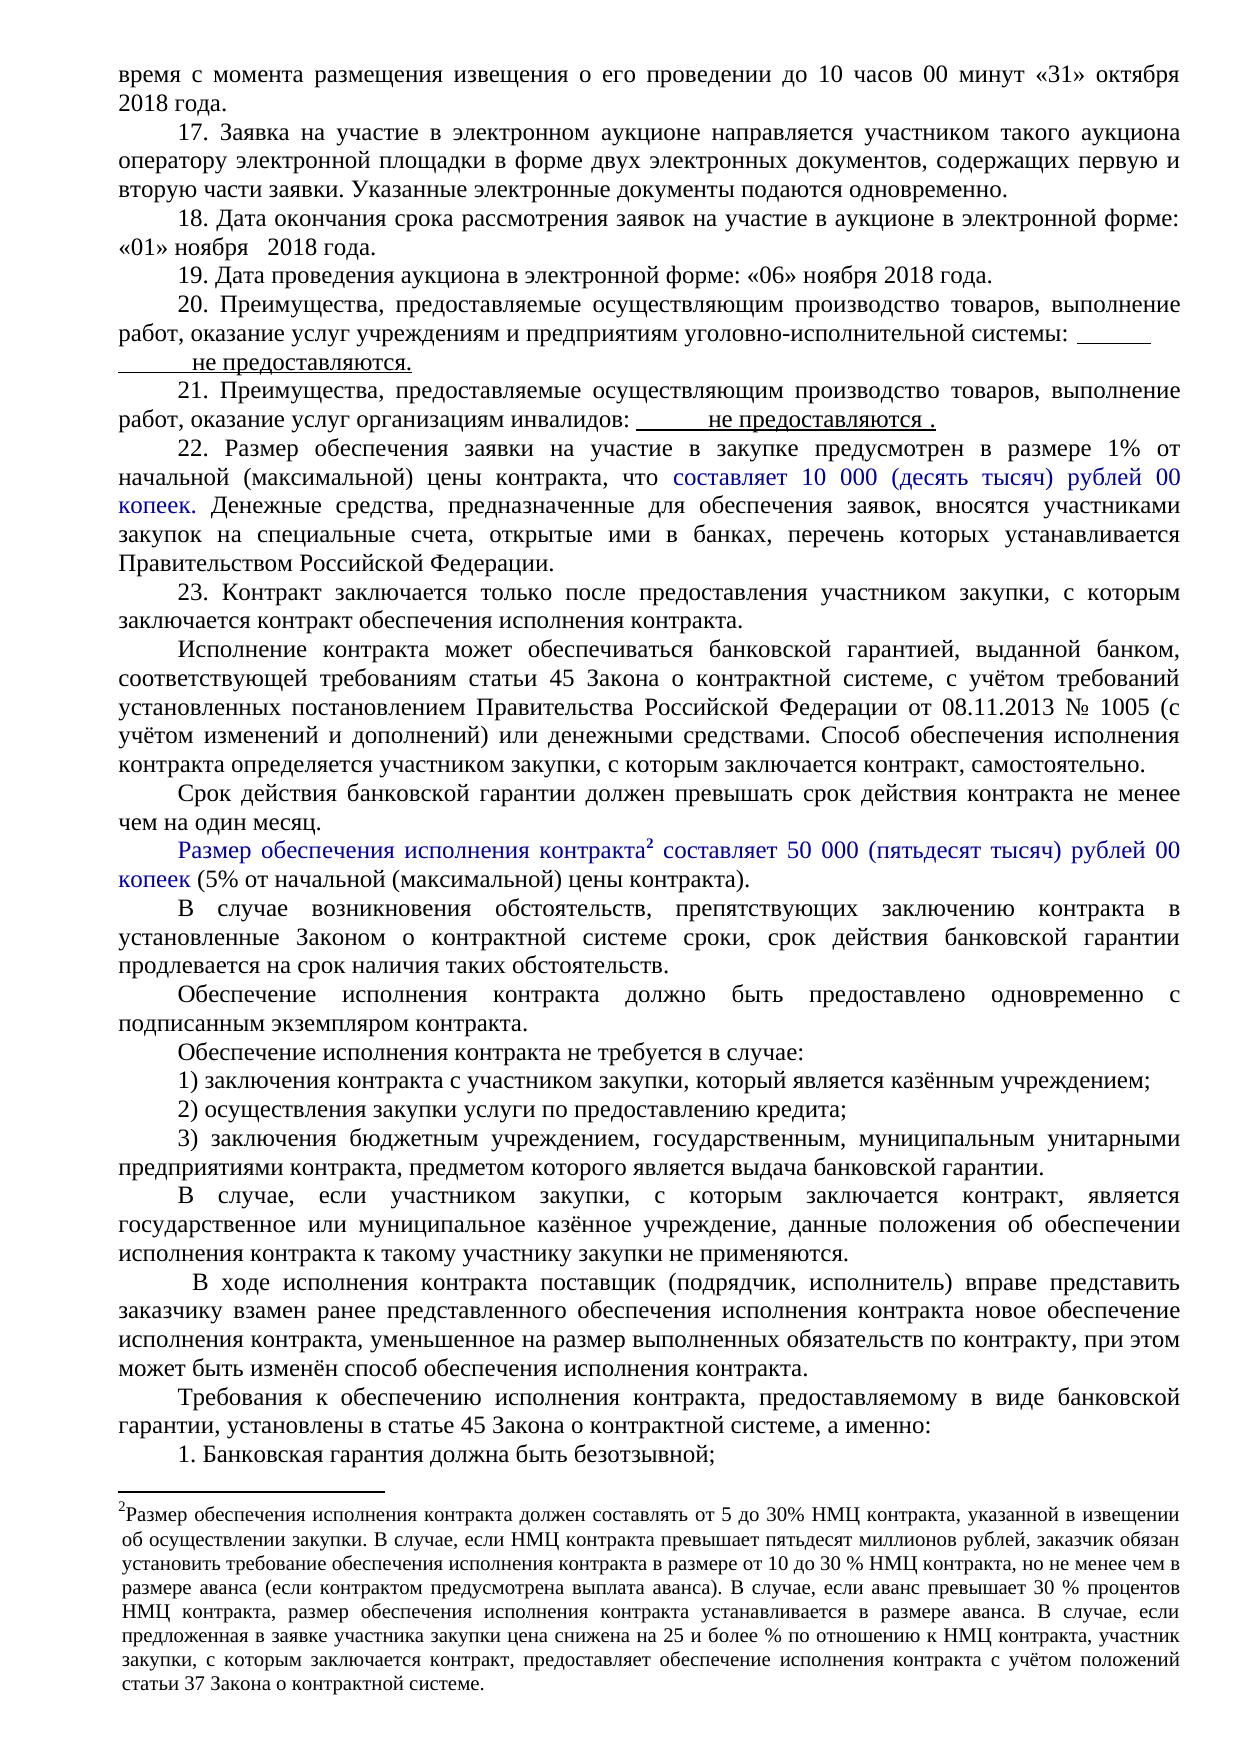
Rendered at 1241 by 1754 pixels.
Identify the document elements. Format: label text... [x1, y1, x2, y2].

text 3) заключения бюджетным учреждением, государственным, муниципальным унитарными предприятиями контракта, предметом которого является выдача банковской гарантии. [118, 1123, 1181, 1180]
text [118, 59, 1181, 117]
text Размер обеспечения исполнения контракта составляет 50 000 (пятьдесят тысяч) рублей 00 копеек (5% от начальной (максимальной) цены контракта). [118, 835, 1181, 893]
text 21. Преимущества, предоставляемые осуществляющим производство товаров, выполнение работ, оказание услуг организациям инвалидов: не предоставляются . [118, 375, 1181, 433]
text Обеспечение исполнения контракта должно быть предоставлено одновременно с подписанным экземпляром контракта. [118, 979, 1181, 1037]
text 20. Преимущества, предоставляемые осуществляющим производство товаров, выполнение работ, оказание услуг учреждениям и предприятиям уголовно-исполнительной системы: не предоставляются. [118, 289, 1181, 375]
text Обеспечение исполнения контракта не требуется в случае: [118, 1037, 1181, 1065]
text 2) осуществления закупки услуги по предоставлению кредита; [118, 1094, 1181, 1123]
text 19. Дата проведения аукциона в электронной форме: «06» ноября 2018 года. [118, 260, 1181, 289]
text Требования к обеспечению исполнения контракта, предоставляемому в виде банковской гарантии, установлены в статье 45 Закона о контрактной системе, а именно: [118, 1382, 1181, 1439]
subtitle 1. Банковская гарантия должна быть безотзывной; [118, 1439, 1181, 1468]
text В ходе исполнения контракта поставщик (подрядчик, исполнитель) вправе представить заказчику взамен ранее представленного обеспечения исполнения контракта новое обеспечение исполнения контракта, уменьшенное на размер выполненных обязательств по контракту, при этом может быть изменён способ обеспечения исполнения контракта. [118, 1267, 1181, 1382]
text Срок действия банковской гарантии должен превышать срок действия контракта не менее чем на один месяц. [118, 778, 1181, 835]
text В случае возникновения обстоятельств, препятствующих заключению контракта в установленные Законом о контрактной системе сроки, срок действия банковской гарантии продлевается на срок наличия таких обстоятельств. [118, 893, 1181, 979]
text В случае, если участником закупки, с которым заключается контракт, является государственное или муниципальное казённое учреждение, данные положения об обеспечении исполнения контракта к такому участнику закупки не применяются. [118, 1180, 1181, 1267]
text 23. Контракт заключается только после предоставления участником закупки, с которым заключается контракт обеспечения исполнения контракта. [118, 577, 1181, 634]
text 1) заключения контракта с участником закупки, который является казённым учреждением; [118, 1065, 1181, 1094]
text 22. Размер обеспечения заявки на участие в закупке предусмотрен в размере 1% от начальной (максимальной) цены контракта, что составляет 10 000 (десять тысяч) рублей 00 копеек. Денежные средства, предназначенные для обеспечения заявок, вносятся участниками закупок на специальные счета, открытые ими в банках, перечень которых устанавливается Правительством Российской Федерации. [118, 433, 1181, 577]
text Исполнение контракта может обеспечиваться банковской гарантией, выданной банком, соответствующей требованиям статьи 45 Закона о контрактной системе, с учётом требований установленных постановлением Правительства Российской Федерации от 08.11.2013 № 1005 (с учётом изменений и дополнений) или денежными средствами. Способ обеспечения исполнения контракта определяется участником закупки, с которым заключается контракт, самостоятельно. [118, 634, 1181, 778]
text 18. Дата окончания срока рассмотрения заявок на участие в аукционе в электронной форме: «01» ноября 2018 года. [118, 203, 1181, 260]
text 17. Заявка на участие в электронном аукционе направляется участником такого аукциона оператору электронной площадки в форме двух электронных документов, содержащих первую и вторую части заявки. Указанные электронные документы подаются одновременно. [118, 117, 1181, 203]
